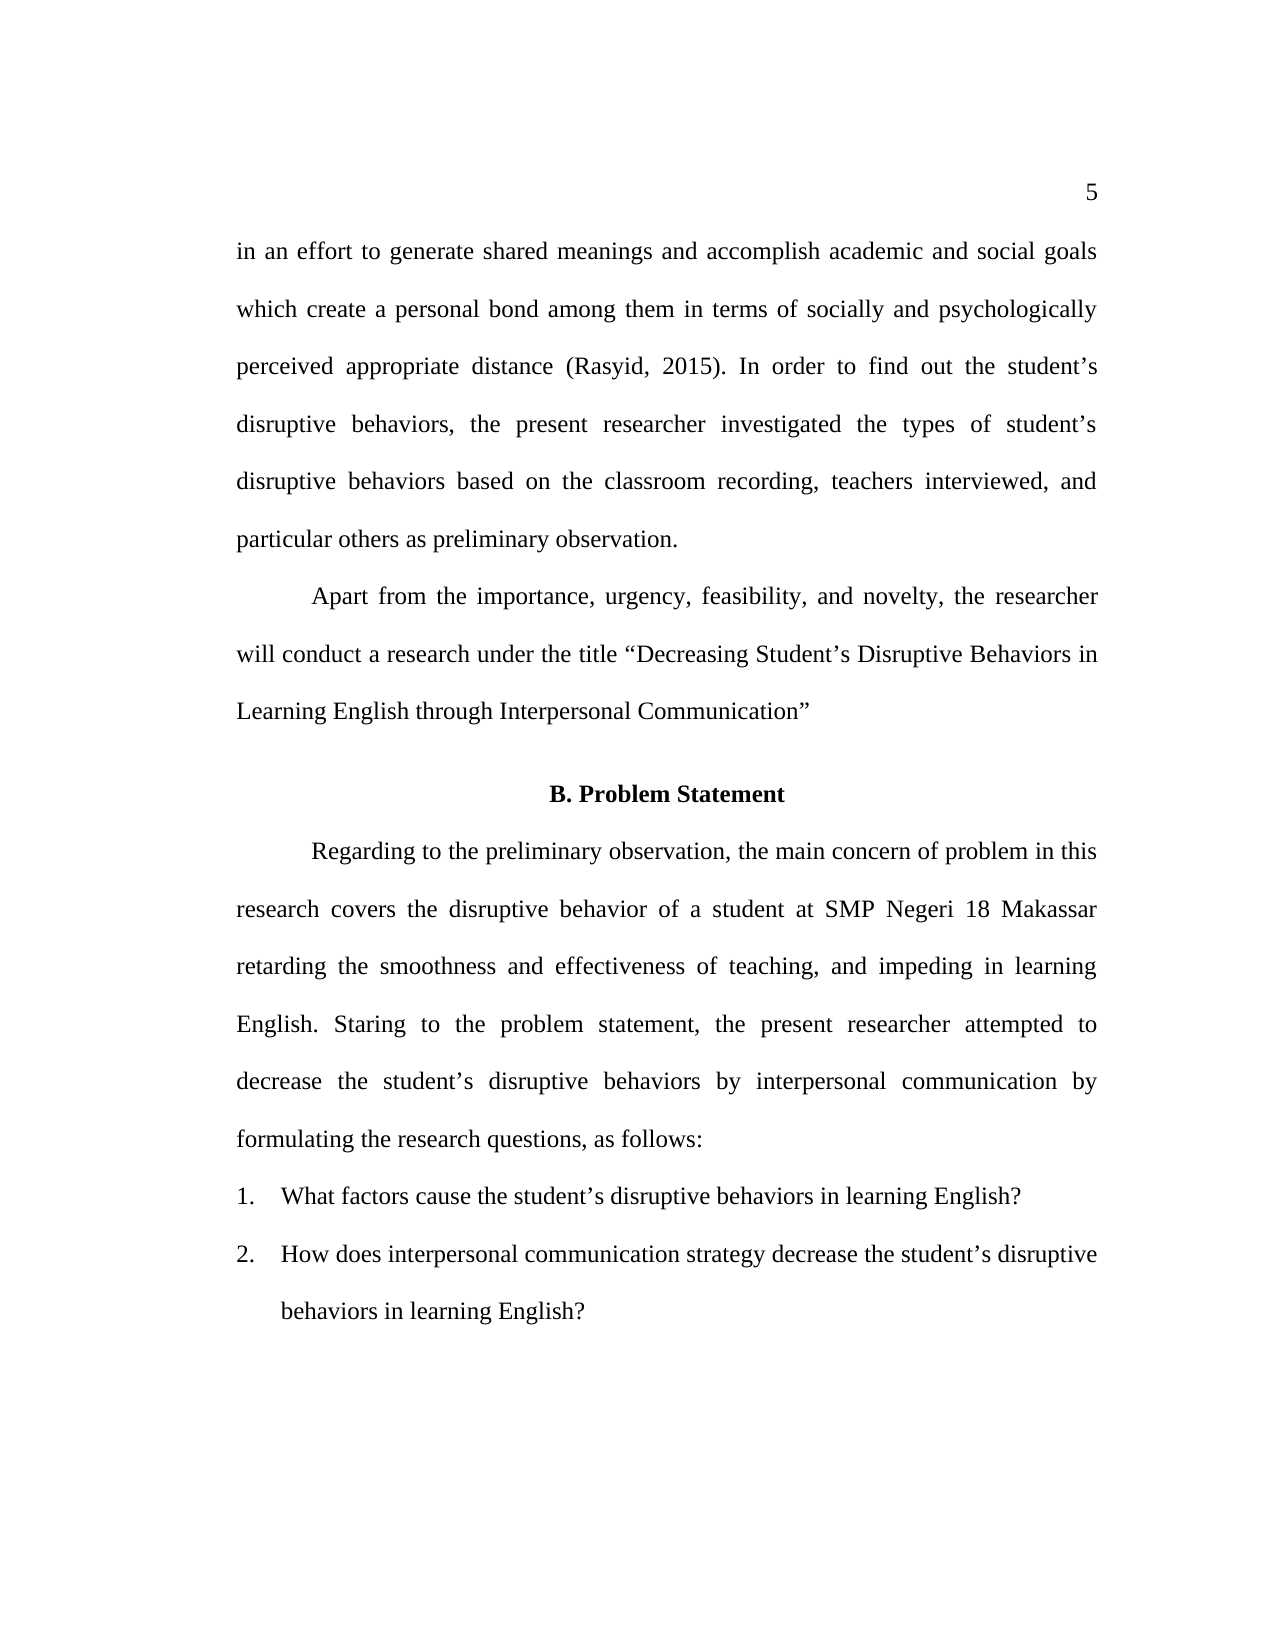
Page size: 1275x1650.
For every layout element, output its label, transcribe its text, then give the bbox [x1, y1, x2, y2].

list Problem Statement [236, 779, 1098, 807]
text Regarding to the preliminary observation, the main concern of problem in this research covers the disruptive behavior of a student at SMP Negeri 18 Makassar retarding the smoothness and effectiveness of teaching, and impeding in learning English. Staring to the problem statement, the present researcher attempted to decrease the student’s disruptive behaviors by interpersonal communication by formulating the research questions, as follows: [236, 836, 1098, 1152]
text Apart from the importance, urgency, feasibility, and novelty, the researcher will conduct a research under the title “Decreasing Student’s Disruptive Behaviors in Learning English through Interpersonal Communication” [236, 581, 1098, 725]
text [236, 236, 1098, 552]
list What factors cause the student’s disruptive behaviors in learning English? [236, 1181, 1098, 1210]
list How does interpersonal communication strategy decrease the student’s disruptive behaviors in learning English? [236, 1239, 1098, 1325]
